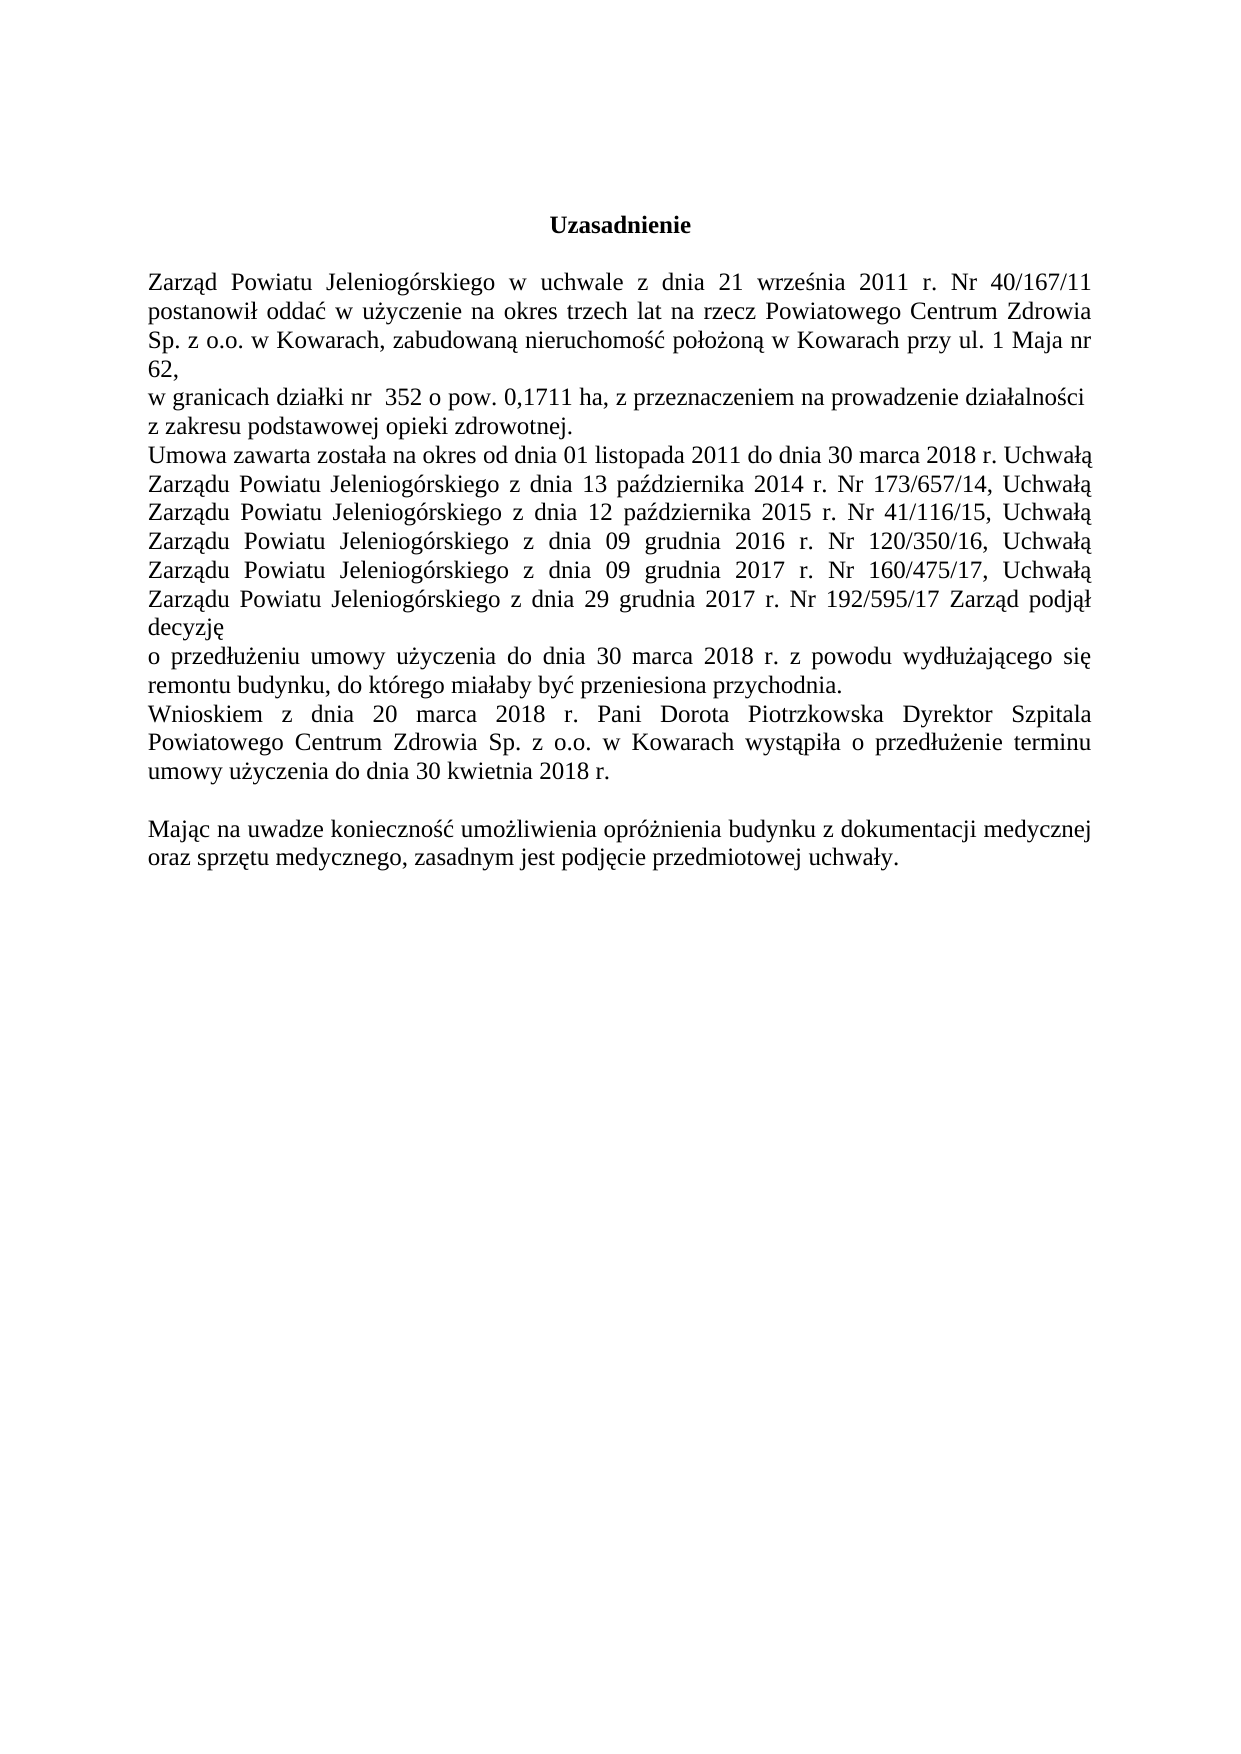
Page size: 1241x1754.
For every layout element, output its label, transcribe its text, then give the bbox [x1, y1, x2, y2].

text Umowa zawarta została na okres od dnia 01 listopada 2011 do dnia 30 marca 2018 r. Uchwałą Zarządu Powiatu Jeleniogórskiego z dnia 13 października 2014 r. Nr 173/657/14, Uchwałą Zarządu Powiatu Jeleniogórskiego z dnia 12 października 2015 r. Nr 41/116/15, Uchwałą Zarządu Powiatu Jeleniogórskiego z dnia 09 grudnia 2016 r. Nr 120/350/16, Uchwałą Zarządu Powiatu Jeleniogórskiego z dnia 09 grudnia 2017 r. Nr 160/475/17, Uchwałą Zarządu Powiatu Jeleniogórskiego z dnia 29 grudnia 2017 r. Nr 192/595/17 Zarząd podjął decyzję o przedłużeniu umowy użyczenia do dnia 30 marca 2018 r. z powodu wydłużającego się remontu budynku, do którego miałaby być przeniesiona przychodnia. [148, 440, 1093, 699]
text Uzasadnienie [148, 210, 1093, 239]
text Mając na uwadze konieczność umożliwienia opróżnienia budynku z dokumentacji medycznej oraz sprzętu medycznego, zasadnym jest podjęcie przedmiotowej uchwały. [148, 814, 1093, 871]
text Zarząd Powiatu Jeleniogórskiego w uchwale z dnia 21 września 2011 r. Nr 40/167/11 postanowił oddać w użyczenie na okres trzech lat na rzecz Powiatowego Centrum Zdrowia Sp. z o.o. w Kowarach, zabudowaną nieruchomość położoną w Kowarach przy ul. 1 Maja nr 62, w granicach działki nr 352 o pow. 0,1711 ha, z przeznaczeniem na prowadzenie działalności z zakresu podstawowej opieki zdrowotnej. [148, 267, 1093, 440]
text Wnioskiem z dnia 20 marca 2018 r. Pani Dorota Piotrzkowska Dyrektor Szpitala Powiatowego Centrum Zdrowia Sp. z o.o. w Kowarach wystąpiła o przedłużenie terminu umowy użyczenia do dnia 30 kwietnia 2018 r. [148, 699, 1093, 785]
